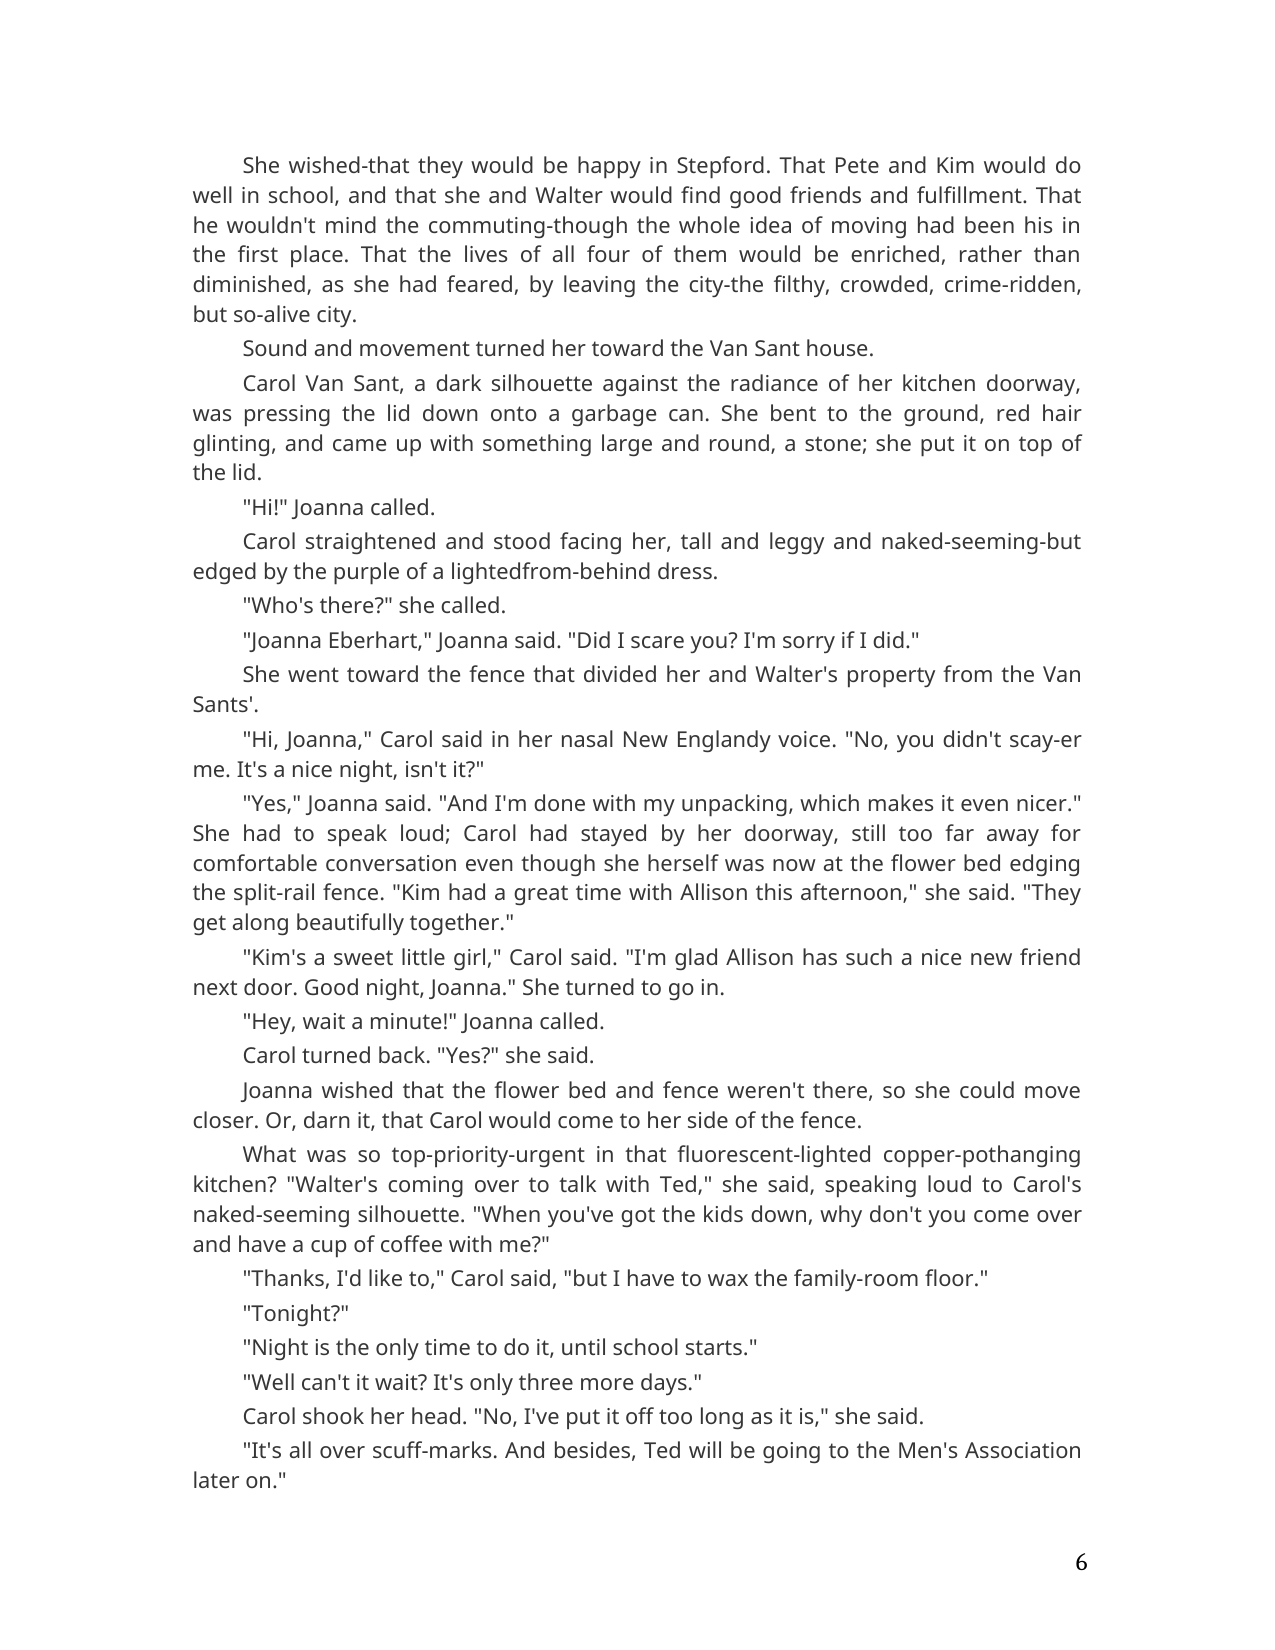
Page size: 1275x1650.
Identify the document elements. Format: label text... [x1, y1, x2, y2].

text Carol shook her head. "No, I've put it off too long as it is," she said. [192, 1401, 1083, 1431]
text What was so top-priority-urgent in that fluorescent-lighted copper-pothanging kitchen? "Walter's coming over to talk with Ted," she said, speaking loud to Carol's naked-seeming silhouette. "When you've got the kids down, why don't you come over and have a cup of coffee with me?" [192, 1139, 1083, 1258]
text Carol turned back. "Yes?" she said. [192, 1040, 1083, 1070]
text "Hey, wait a minute!" Joanna called. [192, 1006, 1083, 1036]
text She wished-that they would be happy in Stepford. That Pete and Kim would do well in school, and that she and Walter would find good friends and fulfillment. That he wouldn't mind the commuting-though the whole idea of moving had been his in the first place. That the lives of all four of them would be enriched, rather than diminished, as she had feared, by leaving the city-the filthy, crowded, crime-ridden, but so-alive city. [192, 150, 1083, 329]
text "Night is the only time to do it, until school starts." [192, 1332, 1083, 1362]
text Sound and movement turned her toward the Van Sant house. [192, 333, 1083, 363]
text "Hi!" Joanna called. [192, 492, 1083, 522]
text "It's all over scuff-marks. And besides, Ted will be going to the Men's Association later on." [192, 1435, 1083, 1495]
text Carol straightened and stood facing her, tall and leggy and naked-seeming-but edged by the purple of a lightedfrom-behind dress. [192, 526, 1083, 586]
text She went toward the fence that divided her and Walter's property from the Van Sants'. [192, 659, 1083, 719]
text Joanna wished that the flower bed and fence weren't there, so she could move closer. Or, darn it, that Carol would come to her side of the fence. [192, 1075, 1083, 1134]
text "Who's there?" she called. [192, 591, 1083, 620]
text "Hi, Joanna," Carol said in her nasal New Englandy voice. "No, you didn't scay-er me. It's a nice night, isn't it?" [192, 724, 1083, 783]
text "Thanks, I'd like to," Carol said, "but I have to wax the family-room floor." [192, 1263, 1083, 1293]
text "Yes," Joanna said. "And I'm done with my unpacking, which makes it even nicer." She had to speak loud; Carol had stayed by her doorway, still too far away for comfortable conversation even though she herself was now at the flower bed edging the split-rail fence. "Kim had a great time with Allison this afternoon," she said. "They get along beautifully together." [192, 788, 1083, 937]
text "Joanna Eberhart," Joanna said. "Did I scare you? I'm sorry if I did." [192, 625, 1083, 655]
text "Well can't it wait? It's only three more days." [192, 1366, 1083, 1396]
text Carol Van Sant, a dark silhouette against the radiance of her kitchen doorway, was pressing the lid down onto a garbage can. She bent to the ground, red hair glinting, and came up with something large and round, a stone; she put it on top of the lid. [192, 368, 1083, 487]
text "Kim's a sweet little girl," Carol said. "I'm glad Allison has such a nice new friend next door. Good night, Joanna." She turned to go in. [192, 942, 1083, 1001]
text "Tonight?" [192, 1297, 1083, 1327]
